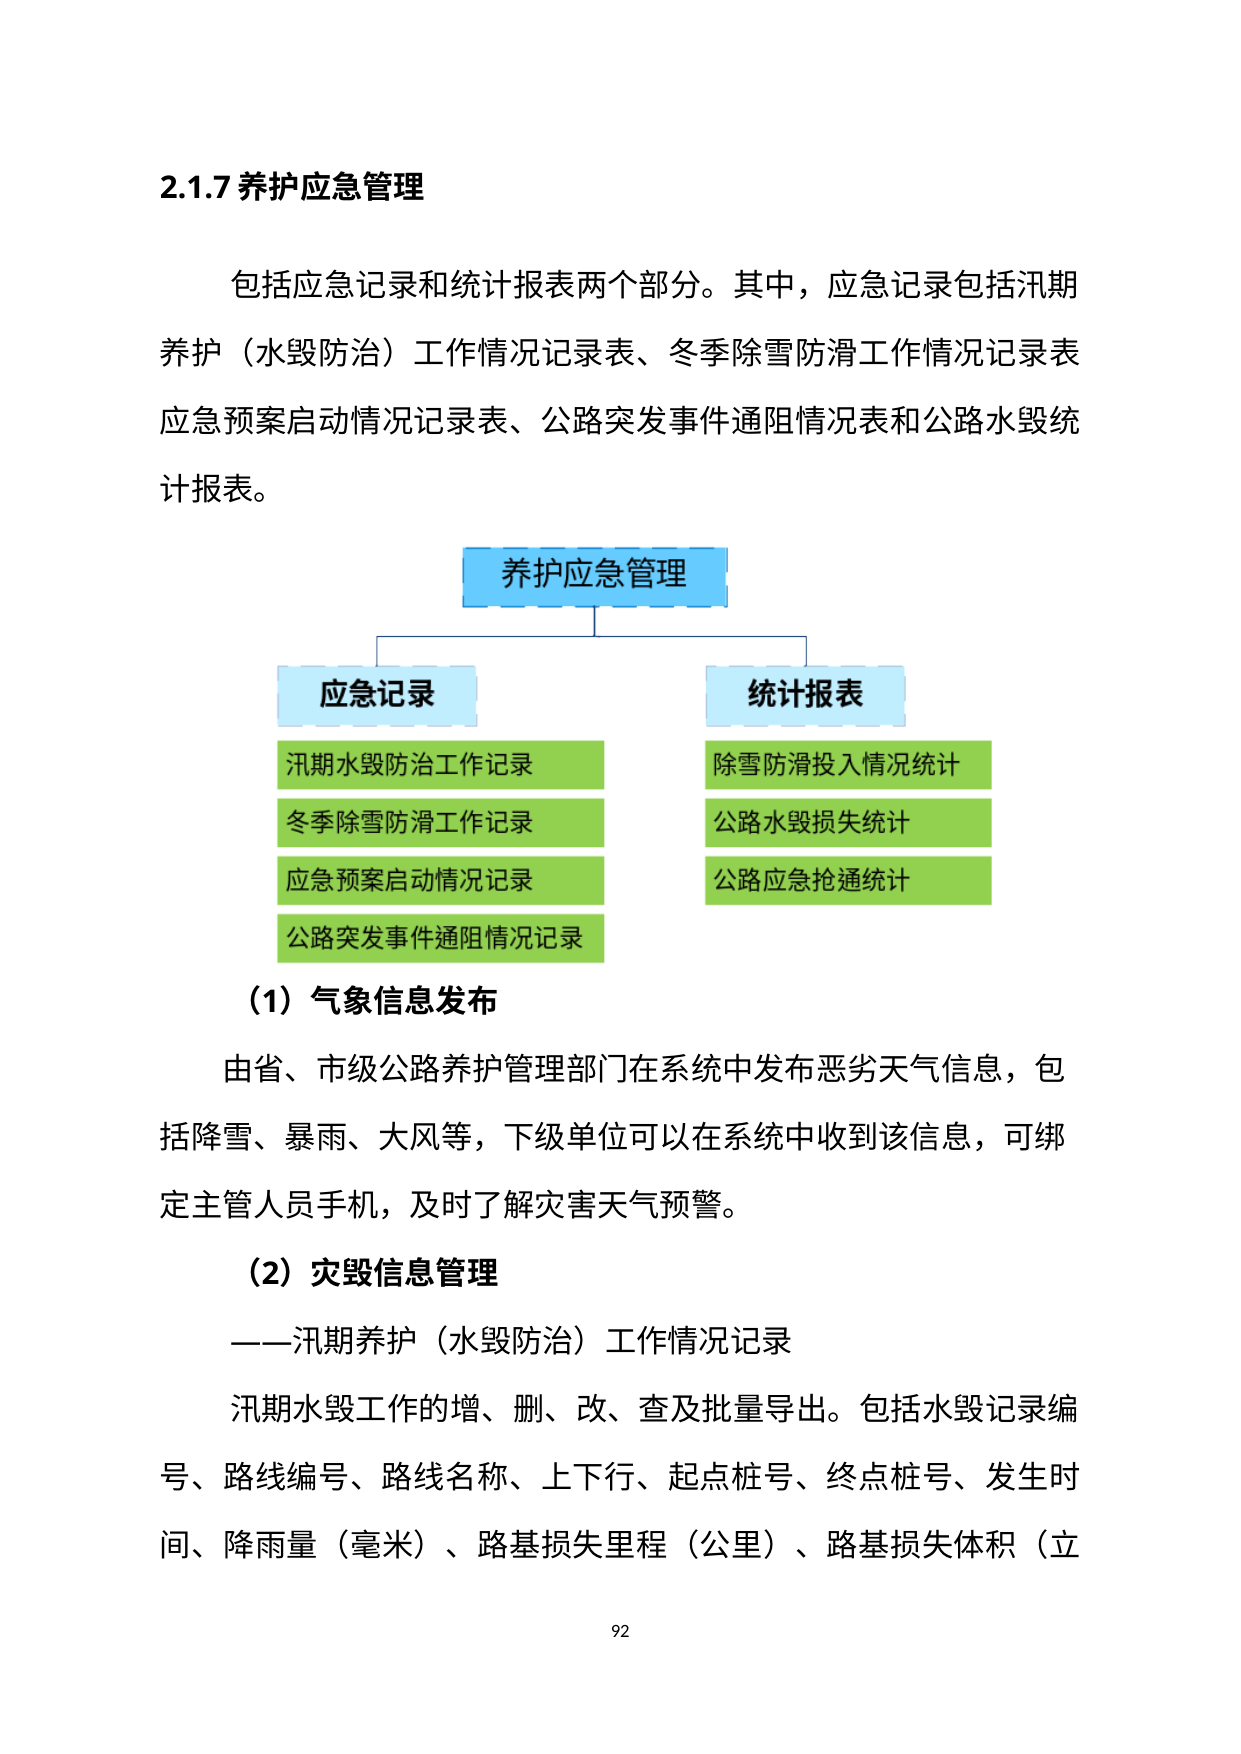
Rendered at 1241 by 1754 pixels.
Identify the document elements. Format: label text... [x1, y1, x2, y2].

text 包括应急记录和统计报表两个部分。其中，应急记录包括汛期养护（水毁防治）工作情况记录表、冬季除雪防滑工作情况记录表、应急预案启动情况记录表、公路突发事件通阻情况表和公路水毁统计报表。 [159, 261, 1081, 509]
text 由省、市级公路养护管理部门在系统中发布恶劣天气信息，包括降雪、暴雨、大风等，下级单位可以在系统中收到该信息，可绑定主管人员手机，及时了解灾害天气预警。 [159, 1044, 1081, 1225]
text （2）灾毁信息管理 [159, 1248, 1081, 1293]
text （1）气象信息发布 [159, 976, 1081, 1022]
subtitle 2.1.7养护应急管理 [159, 162, 1081, 208]
text ——汛期养护（水毁防治）工作情况记录 [159, 1316, 1081, 1362]
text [159, 1384, 1081, 1565]
